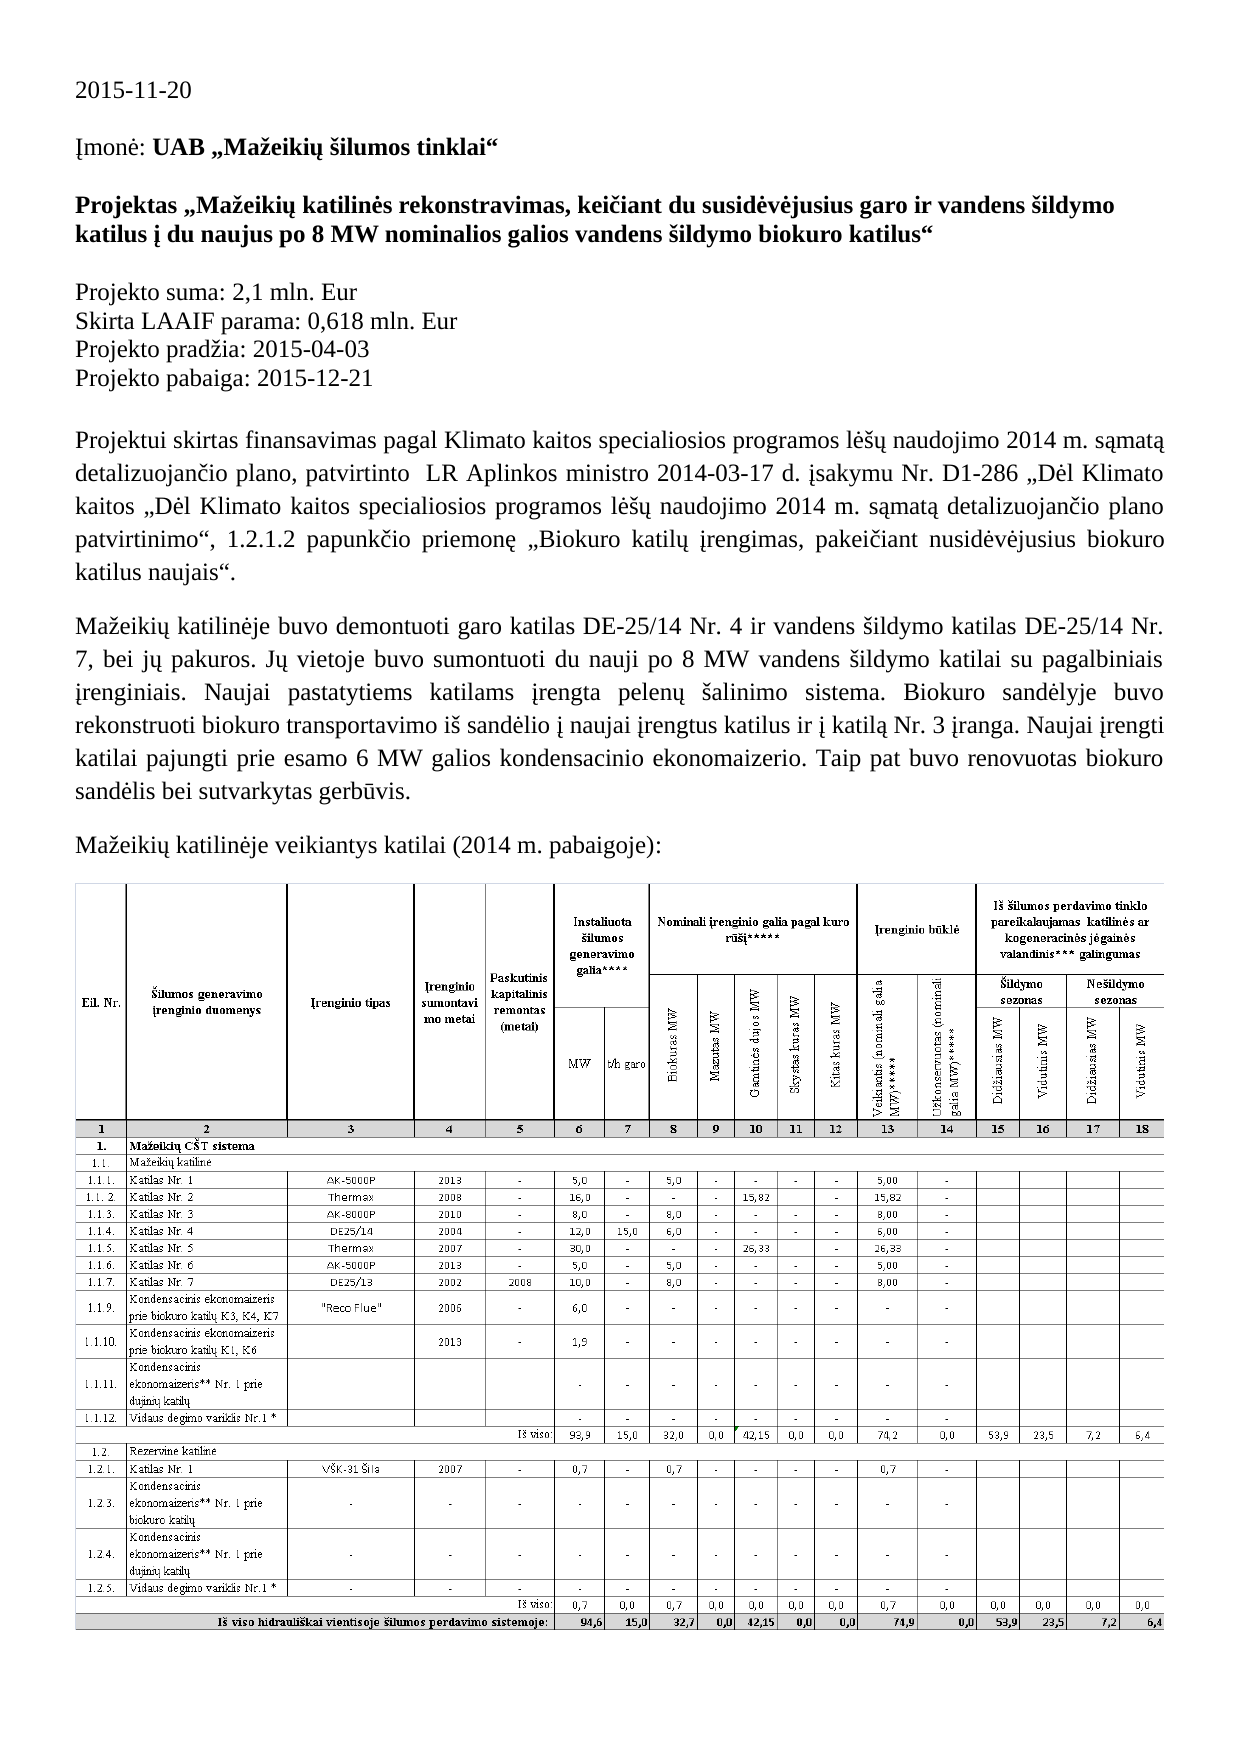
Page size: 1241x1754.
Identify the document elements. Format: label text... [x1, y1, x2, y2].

text Projektui skirtas finansavimas pagal Klimato kaitos specialiosios programos lėšų naudojimo 2014 m. sąmatą detalizuojančio plano, patvirtinto LR Aplinkos ministro 2014-03-17 d. įsakymu Nr. D1-286 „Dėl Klimato kaitos „Dėl Klimato kaitos specialiosios programos lėšų naudojimo 2014 m. sąmatą detalizuojančio plano patvirtinimo“, 1.2.1.2 papunkčio priemonę „Biokuro katilų įrengimas, pakeičiant nusidėvėjusius biokuro katilus naujais“. [75, 392, 1165, 586]
text Projekto suma: 2,1 mln. Eur [75, 277, 1165, 306]
picture [75, 883, 1164, 1630]
text Mažeikių katilinėje buvo demontuoti garo katilas DE-25/14 Nr. 4 ir vandens šildymo katilas DE-25/14 Nr. 7, bei jų pakuros. Jų vietoje buvo sumontuoti du nauji po 8 MW vandens šildymo katilai su pagalbiniais įrenginiais. Naujai pastatytiems katilams įrengta pelenų šalinimo sistema. Biokuro sandėlyje buvo rekonstruoti biokuro transportavimo iš sandėlio į naujai įrengtus katilus ir į katilą Nr. 3 įranga. Naujai įrengti katilai pajungti prie esamo 6 MW galios kondensacinio ekonomaizerio. Taip pat buvo renovuotas biokuro sandėlis bei sutvarkytas gerbūvis. [75, 611, 1165, 805]
text Projekto pradžia: 2015-04-03 [75, 334, 1165, 363]
text 2015-11-20 [75, 75, 1165, 104]
subtitle Projektas „Mažeikių katilinės rekonstravimas, keičiant du susidėvėjusius garo ir vandens šildymo katilus į du naujus po 8 MW nominalios galios vandens šildymo biokuro katilus“ [75, 190, 1165, 248]
text Projekto pabaiga: 2015-12-21 [75, 363, 1165, 392]
text Mažeikių katilinėje veikiantys katilai (2014 m. pabaigoje): [75, 830, 1165, 859]
text Įmonė: UAB „Mažeikių šilumos tinklai“ [75, 132, 1165, 161]
text Skirta LAAIF parama: 0,618 mln. Eur [75, 306, 1165, 334]
